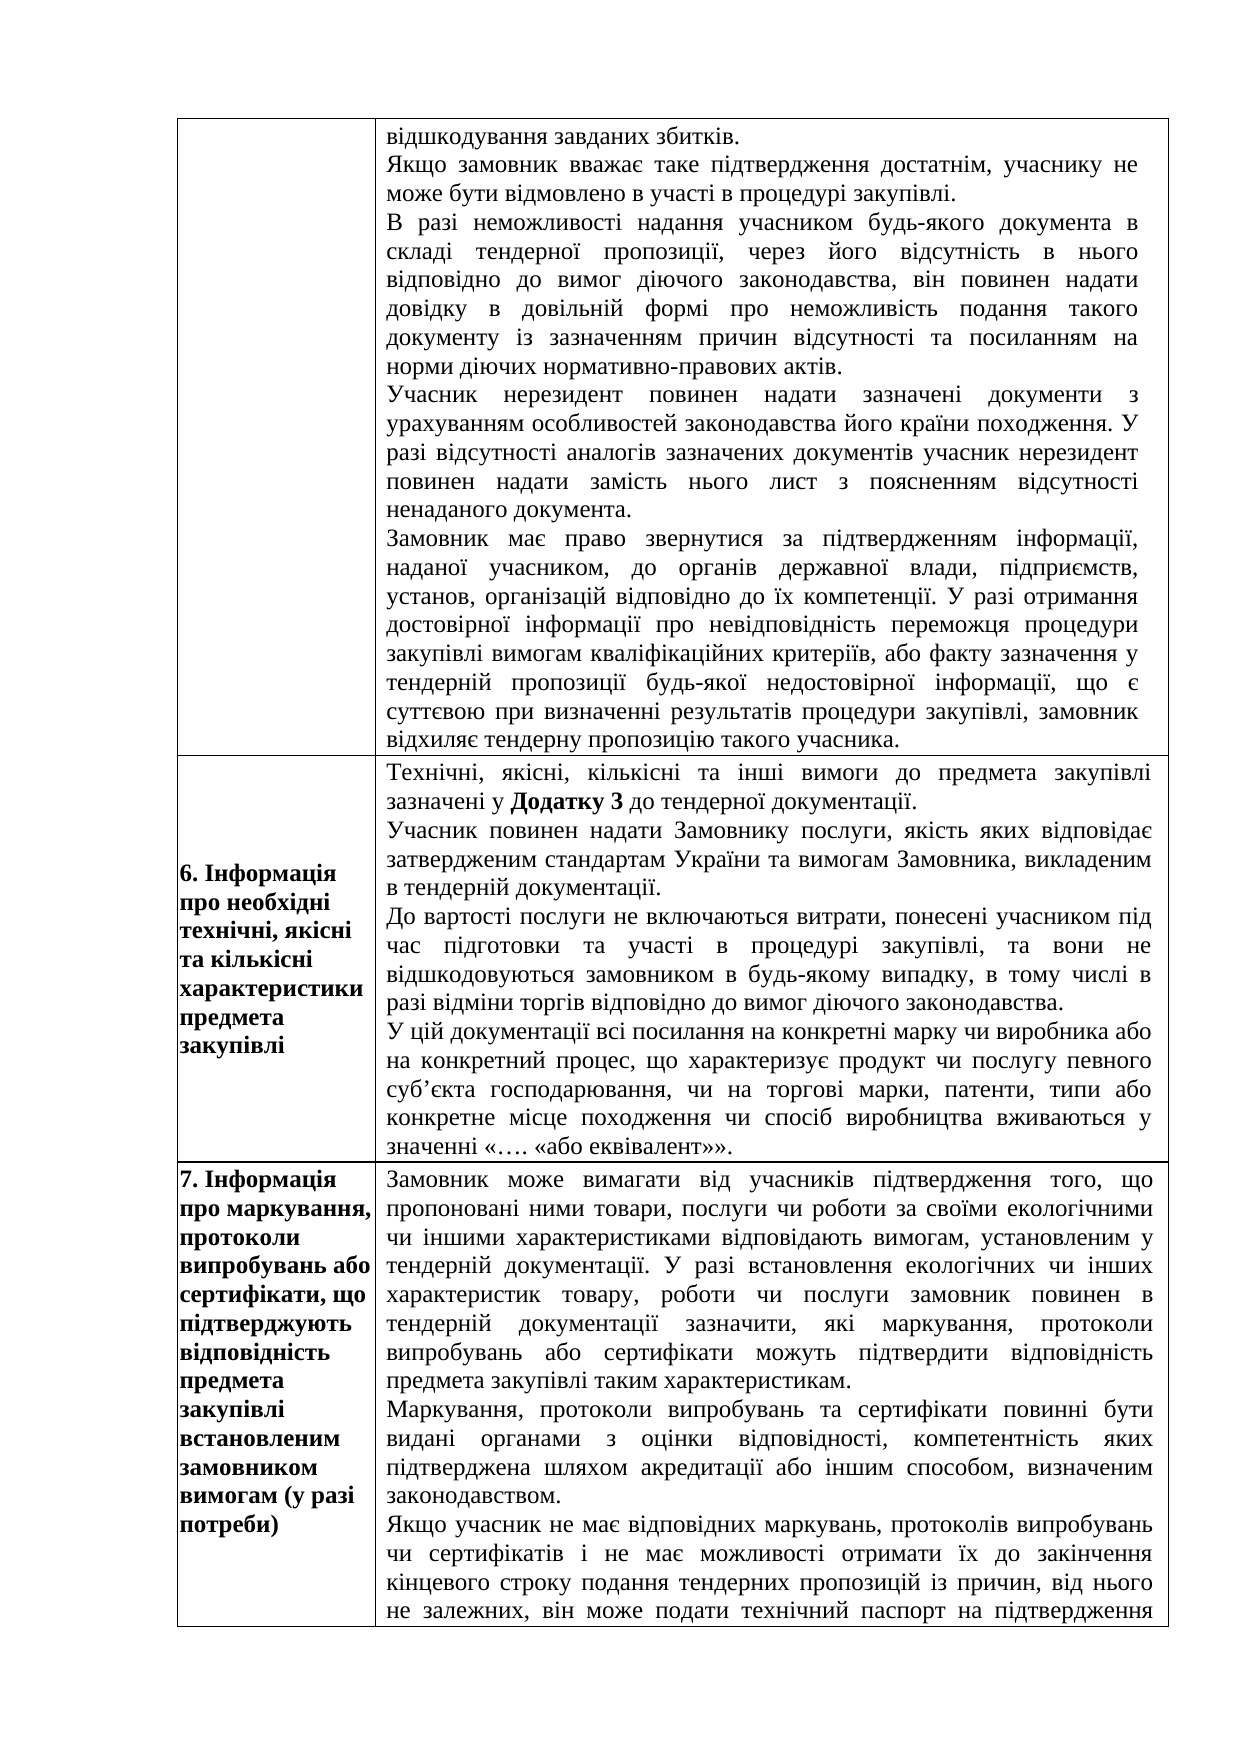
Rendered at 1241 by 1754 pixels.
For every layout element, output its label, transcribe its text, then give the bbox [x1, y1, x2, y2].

table_cell Технічні, якісні, кількісні та інші вимоги до предмета закупівлі зазначені у Додатку 3 до тендерної документації. Учасник повинен надати Замовнику послуги, якість яких відповідає затвердженим стандартам України та вимогам Замовника, викладеним в тендерній документації. До вартості послуги не включаються витрати, понесені учасником під час підготовки та участі в процедурі закупівлі, та вони не відшкодовуються замовником в будь-якому випадку, в тому числі в разі відміни торгів відповідно до вимог діючого законодавства. У цій документації всі посилання на конкретні марку чи виробника або на конкретний процес, що характеризує продукт чи послугу певного суб’єкта господарювання, чи на торгові марки, патенти, типи або конкретне місце походження чи спосіб виробництва вживаються у значенні «…. «або еквівалент»». [376, 756, 1168, 1161]
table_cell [178, 1163, 375, 1626]
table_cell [376, 1163, 1168, 1626]
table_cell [376, 119, 1168, 755]
table_cell 6. Інформація про необхідні технічні, якісні та кількісні характеристики предмета закупівлі [178, 756, 375, 1161]
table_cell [178, 119, 375, 755]
